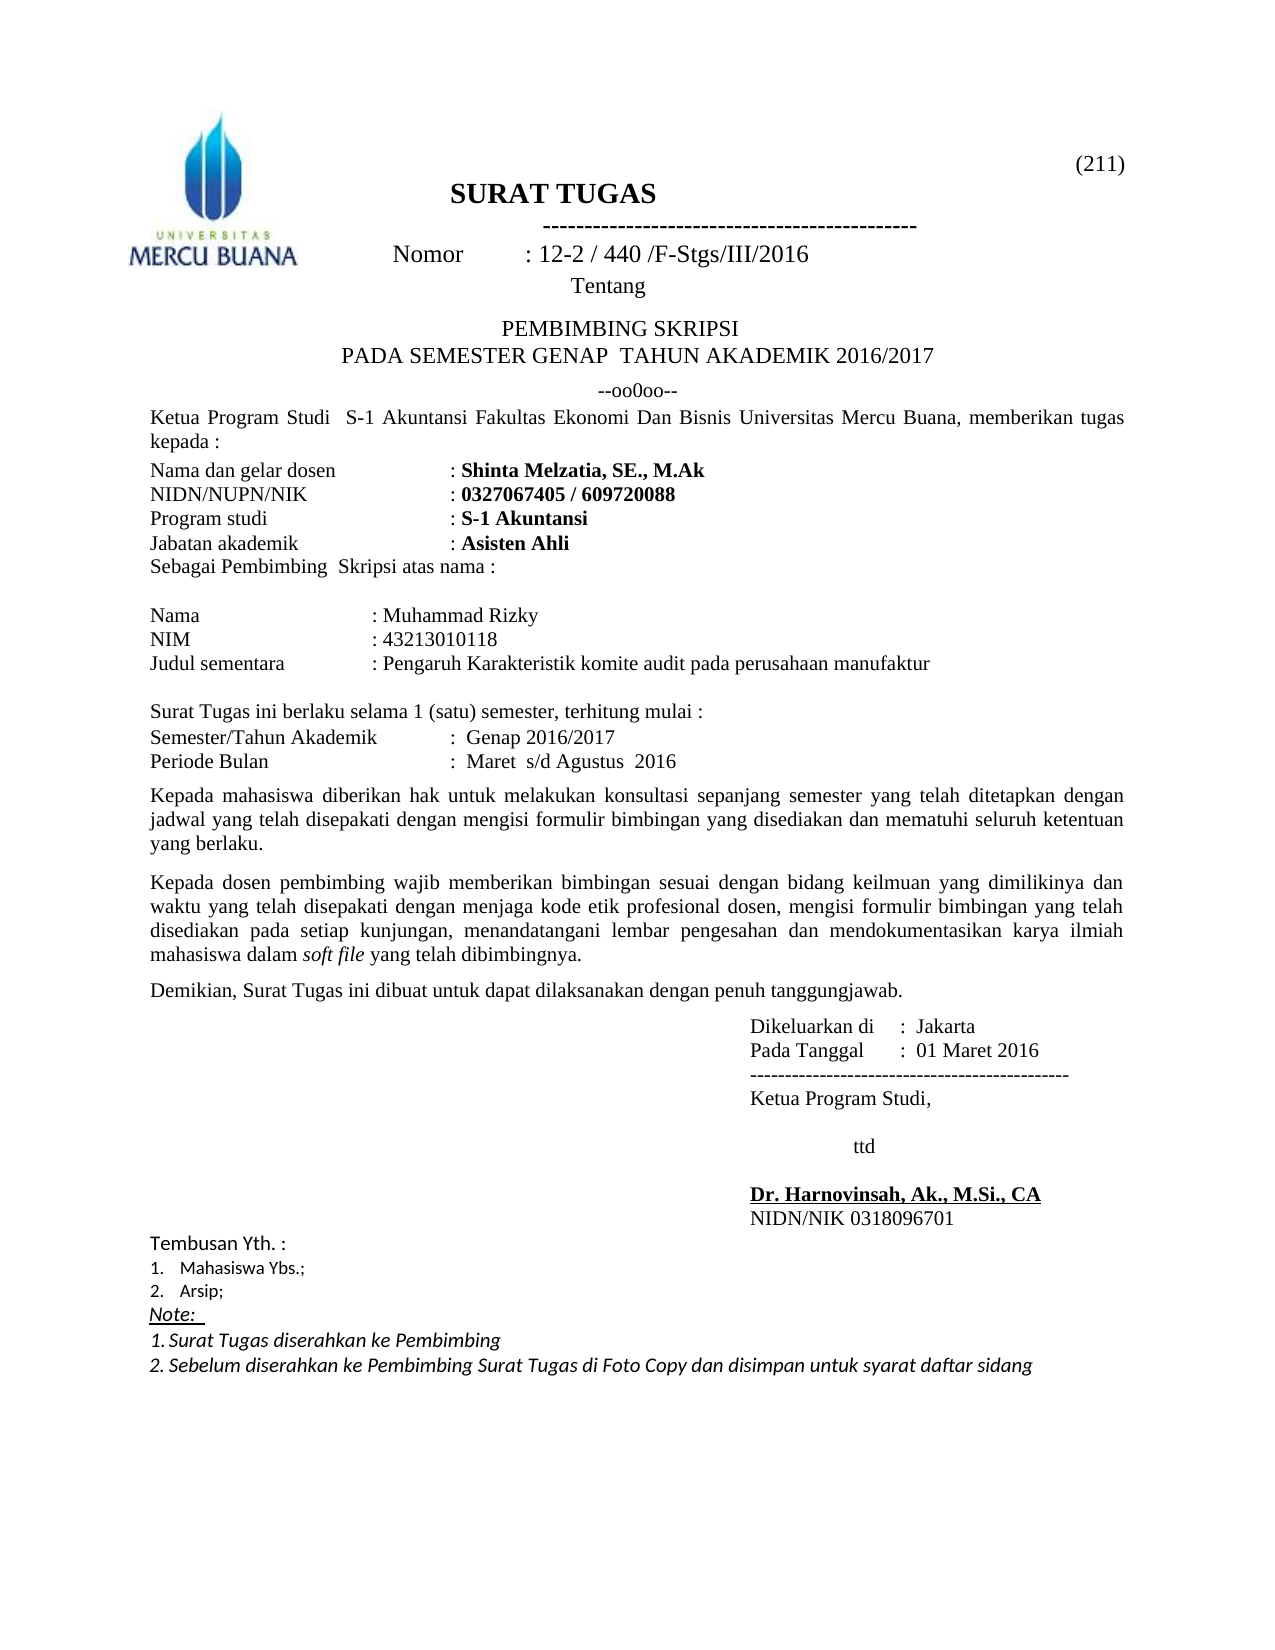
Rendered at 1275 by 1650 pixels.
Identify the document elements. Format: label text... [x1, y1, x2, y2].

text Surat Tugas ini berlaku selama 1 (satu) semester, terhitung mulai : [150, 699, 1125, 723]
text Kepada mahasiswa diberikan hak untuk melakukan konsultasi sepanjang semester yang telah ditetapkan dengan jadwal yang telah disepakati dengan mengisi formulir bimbingan yang disediakan dan mematuhi seluruh ketentuan yang berlaku. [150, 783, 1125, 855]
text Nama dan gelar dosen : Shinta Melzatia, SE., M.Ak [150, 458, 1125, 482]
text Dr. Harnovinsah, Ak., M.Si., CA [150, 1182, 1125, 1206]
text Ketua Program Studi, [150, 1086, 1125, 1110]
picture [126, 109, 297, 266]
text Jabatan akademik : Asisten Ahli [150, 530, 1125, 554]
list Sebelum diserahkan ke Pembimbing Surat Tugas di Foto Copy dan disimpan untuk syarat daftar sidang [149, 1352, 1125, 1378]
list Surat Tugas diserahkan ke Pembimbing [150, 1327, 1125, 1352]
text Sebagai Pembimbing Skripsi atas nama : [150, 554, 1125, 578]
text Nama : Muhammad Rizky [150, 603, 1125, 627]
text Ketua Program Studi S-1 Akuntansi Fakultas Ekonomi Dan Bisnis Universitas Mercu Buana, memberikan tugas kepada : [150, 405, 1125, 453]
text NIM : 43213010118 [150, 627, 1125, 651]
text Semester/Tahun Akademik : Genap 2016/2017 [150, 725, 1125, 749]
text --------------------------------------------- [300, 210, 1125, 239]
text NIDN/NIK 0318096701 [750, 1206, 1125, 1230]
text Demikian, Surat Tugas ini dibuat untuk dapat dilaksanakan dengan penuh tanggungjawab. [150, 978, 1125, 1002]
text Tentang [450, 272, 1125, 298]
text NIDN/NUPN/NIK : 0327067405 / 609720088 [150, 482, 1125, 506]
text PADA SEMESTER GENAP TAHUN AKADEMIK 2016/2017 [150, 342, 1125, 368]
text Program studi : S-1 Akuntansi [150, 506, 1125, 530]
list Note: [149, 1302, 1125, 1327]
text Kepada dosen pembimbing wajib memberikan bimbingan sesuai dengan bidang keilmuan yang dimilikinya dan waktu yang telah disepakati dengan menjaga kode etik profesional dosen, mengisi formulir bimbingan yang telah disediakan pada setiap kunjungan, menandatangani lembar pengesahan dan mendokumentasikan karya ilmiah mahasiswa dalam soft file yang telah dibimbingnya. [150, 869, 1125, 966]
text (211) [297, 150, 1125, 176]
text Nomor : 12-2 / 440 /F-Stgs/III/2016 [150, 239, 1125, 267]
text PEMBIMBING SKRIPSI [450, 315, 1125, 342]
text Judul sementara : Pengaruh Karakteristik komite audit pada perusahaan manufaktur [150, 651, 1125, 675]
text Dikeluarkan di : Jakarta [150, 1014, 1125, 1038]
text SURAT TUGAS [297, 176, 1125, 210]
text Periode Bulan : Maret s/d Agustus 2016 [150, 749, 1125, 773]
text ttd [150, 1134, 1125, 1158]
list Mahasiswa Ybs.; [150, 1256, 1125, 1279]
text Tembusan Yth. : [150, 1230, 1125, 1256]
list Arsip; [150, 1279, 1125, 1302]
text Pada Tanggal : 01 Maret 2016 [150, 1038, 1125, 1062]
text --oo0oo-- [150, 378, 1125, 402]
text ---------------------------------------------- [150, 1062, 1125, 1086]
